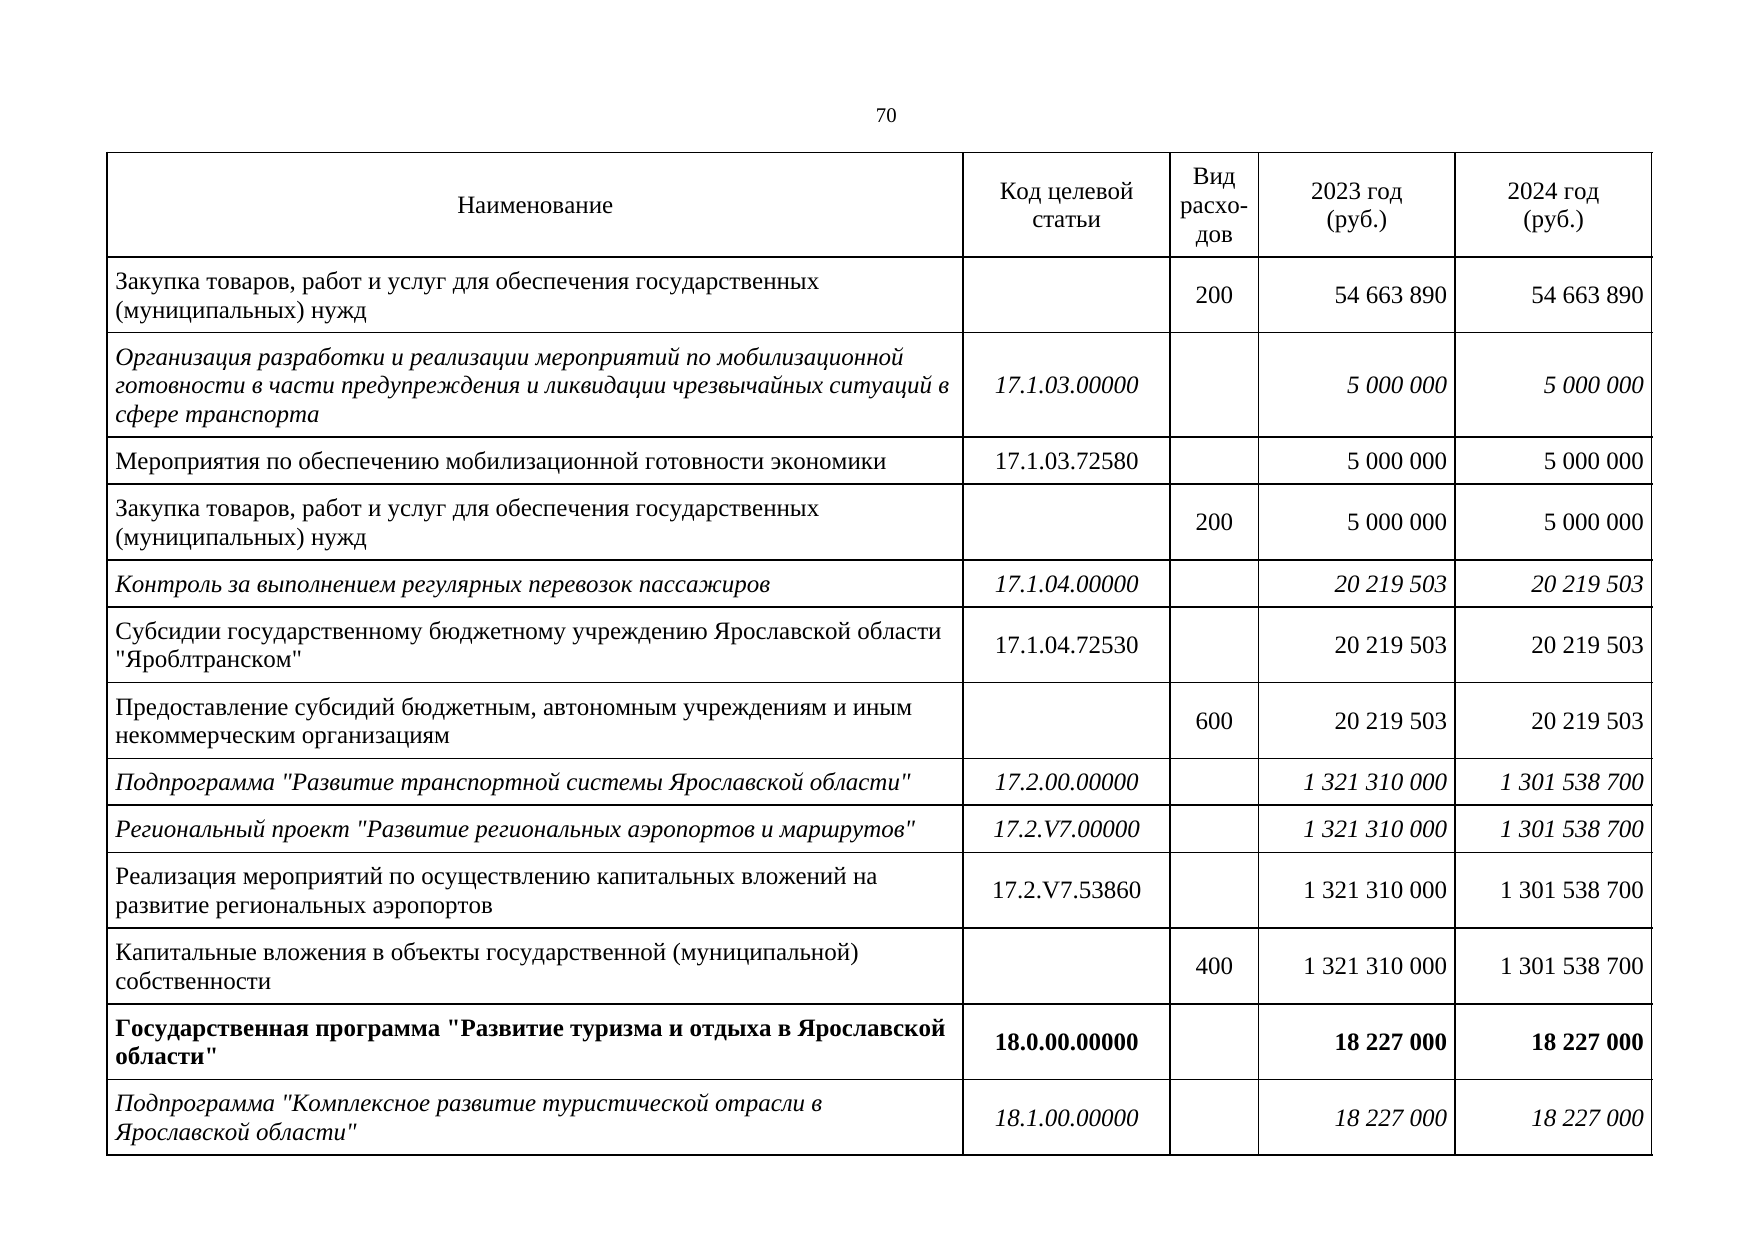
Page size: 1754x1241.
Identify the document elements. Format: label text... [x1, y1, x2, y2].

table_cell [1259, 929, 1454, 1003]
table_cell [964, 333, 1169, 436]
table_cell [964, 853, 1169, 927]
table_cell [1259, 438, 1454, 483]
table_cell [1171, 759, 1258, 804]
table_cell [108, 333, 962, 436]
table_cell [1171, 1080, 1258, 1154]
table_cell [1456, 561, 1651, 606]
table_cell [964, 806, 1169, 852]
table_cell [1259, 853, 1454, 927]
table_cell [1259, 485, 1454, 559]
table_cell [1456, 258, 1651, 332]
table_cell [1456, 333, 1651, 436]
table_header Код целевой статьи [964, 153, 1169, 256]
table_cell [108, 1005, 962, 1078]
table_header Вид расхо- дов [1171, 153, 1258, 256]
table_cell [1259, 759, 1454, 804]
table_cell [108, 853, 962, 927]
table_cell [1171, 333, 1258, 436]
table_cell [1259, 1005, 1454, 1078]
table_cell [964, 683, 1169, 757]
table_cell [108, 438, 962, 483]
table_header 2024 год (руб.) [1456, 153, 1651, 256]
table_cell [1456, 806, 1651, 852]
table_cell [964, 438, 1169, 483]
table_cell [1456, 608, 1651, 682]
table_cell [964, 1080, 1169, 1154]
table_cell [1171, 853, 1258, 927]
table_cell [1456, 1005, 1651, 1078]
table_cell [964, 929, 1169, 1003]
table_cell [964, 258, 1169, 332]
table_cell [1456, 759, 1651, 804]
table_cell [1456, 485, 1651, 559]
table_header 2023 год (руб.) [1259, 153, 1454, 256]
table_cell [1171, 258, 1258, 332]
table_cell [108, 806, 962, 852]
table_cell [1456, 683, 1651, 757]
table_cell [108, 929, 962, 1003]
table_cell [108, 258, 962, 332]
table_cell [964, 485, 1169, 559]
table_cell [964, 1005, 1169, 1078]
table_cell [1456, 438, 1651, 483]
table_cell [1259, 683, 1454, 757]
table_header Наименование [108, 153, 962, 256]
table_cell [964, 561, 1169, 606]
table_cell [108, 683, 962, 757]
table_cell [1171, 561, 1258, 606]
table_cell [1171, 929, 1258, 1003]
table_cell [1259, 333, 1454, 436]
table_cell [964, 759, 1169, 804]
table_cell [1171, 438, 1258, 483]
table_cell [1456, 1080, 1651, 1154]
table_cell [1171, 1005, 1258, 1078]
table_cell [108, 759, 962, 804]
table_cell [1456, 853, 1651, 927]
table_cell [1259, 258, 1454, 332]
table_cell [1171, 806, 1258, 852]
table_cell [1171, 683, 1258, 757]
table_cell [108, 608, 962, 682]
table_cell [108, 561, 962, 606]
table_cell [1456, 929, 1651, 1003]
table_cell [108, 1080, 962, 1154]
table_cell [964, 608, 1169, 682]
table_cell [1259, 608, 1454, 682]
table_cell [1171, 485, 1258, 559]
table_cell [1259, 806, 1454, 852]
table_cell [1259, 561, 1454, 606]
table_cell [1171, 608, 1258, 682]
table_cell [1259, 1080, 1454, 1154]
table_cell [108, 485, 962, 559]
